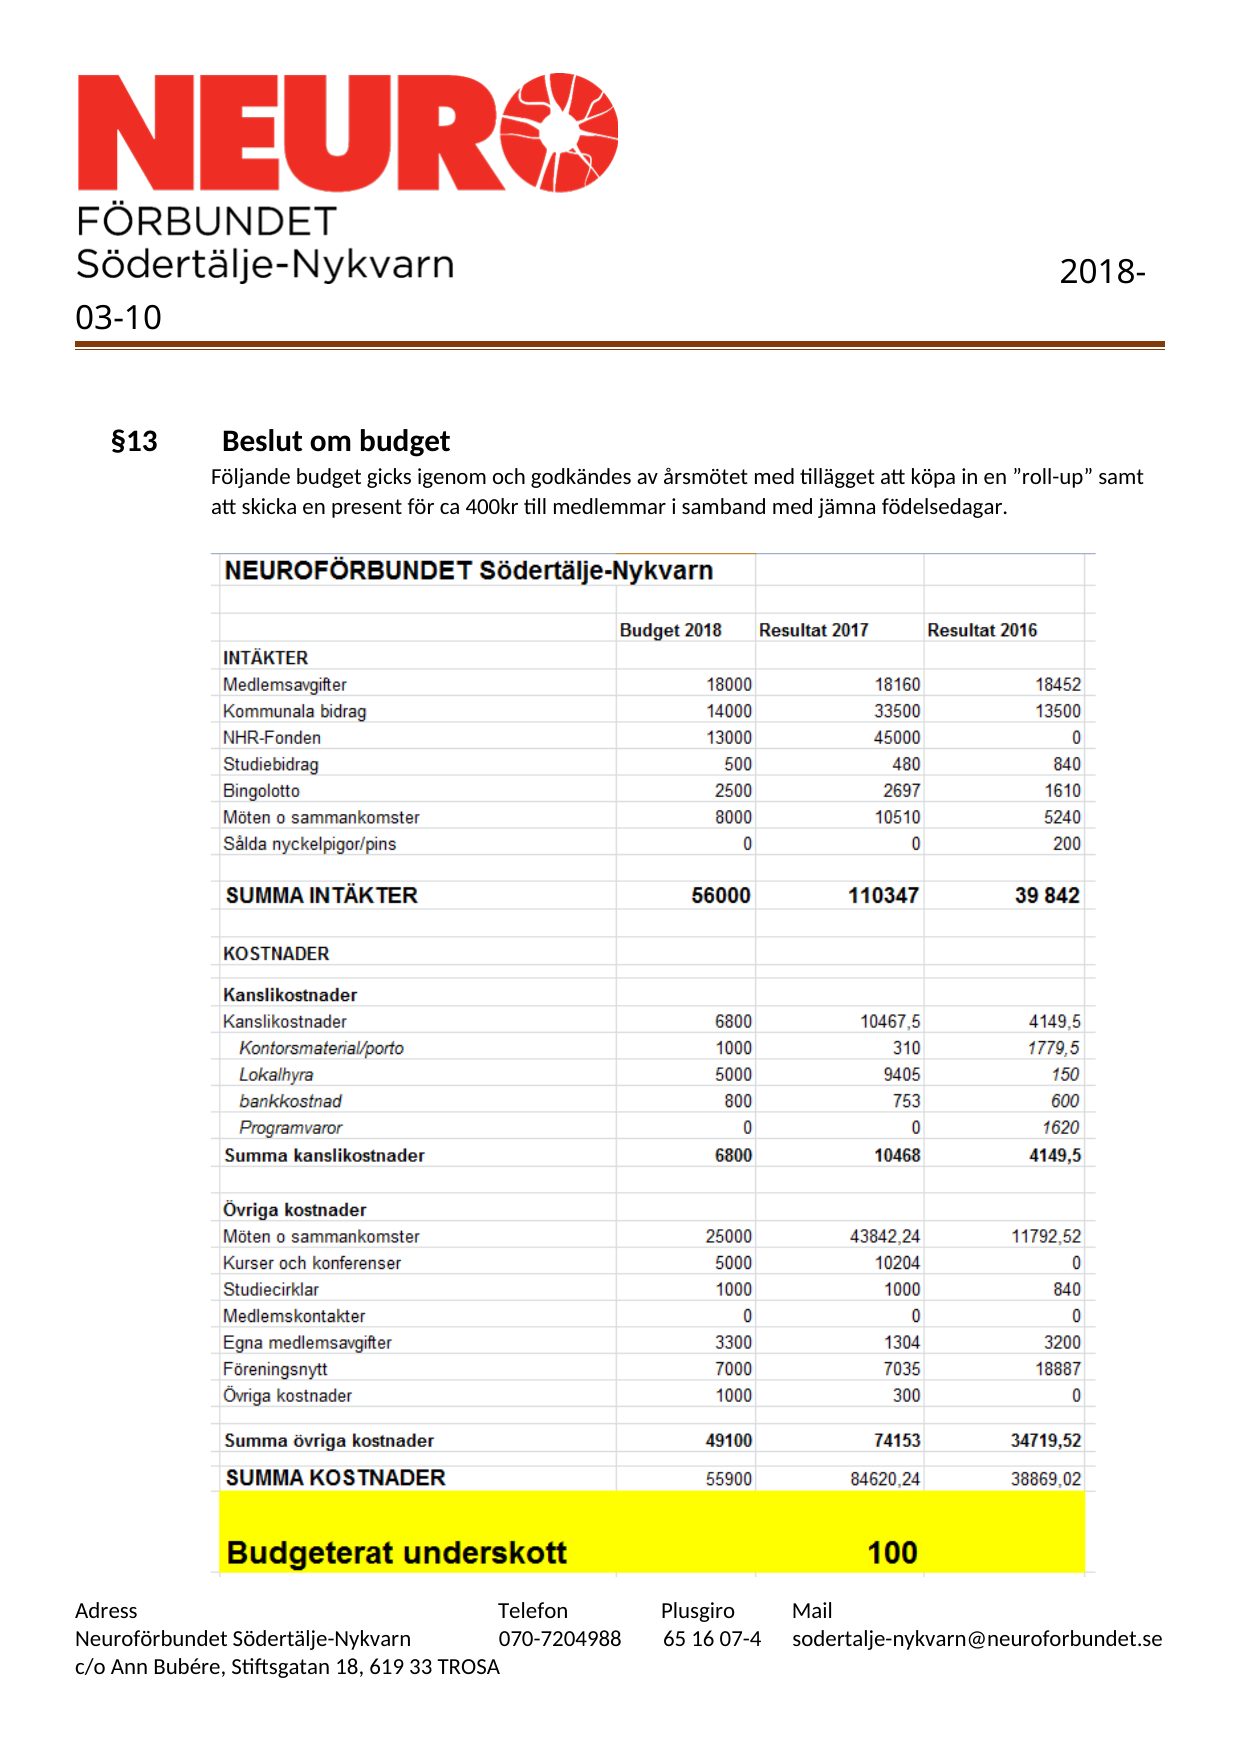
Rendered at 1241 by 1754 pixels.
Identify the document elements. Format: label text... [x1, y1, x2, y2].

list Beslut om budget [110, 421, 1165, 459]
picture [75, 73, 618, 284]
picture [210, 553, 1096, 1577]
list Följande budget gicks igenom och godkändes av årsmötet med tillägget att köpa in en ”roll-up” samt att skicka en present för ca 400kr till medlemmar i samband med jämna födelsedagar. [211, 462, 1165, 552]
